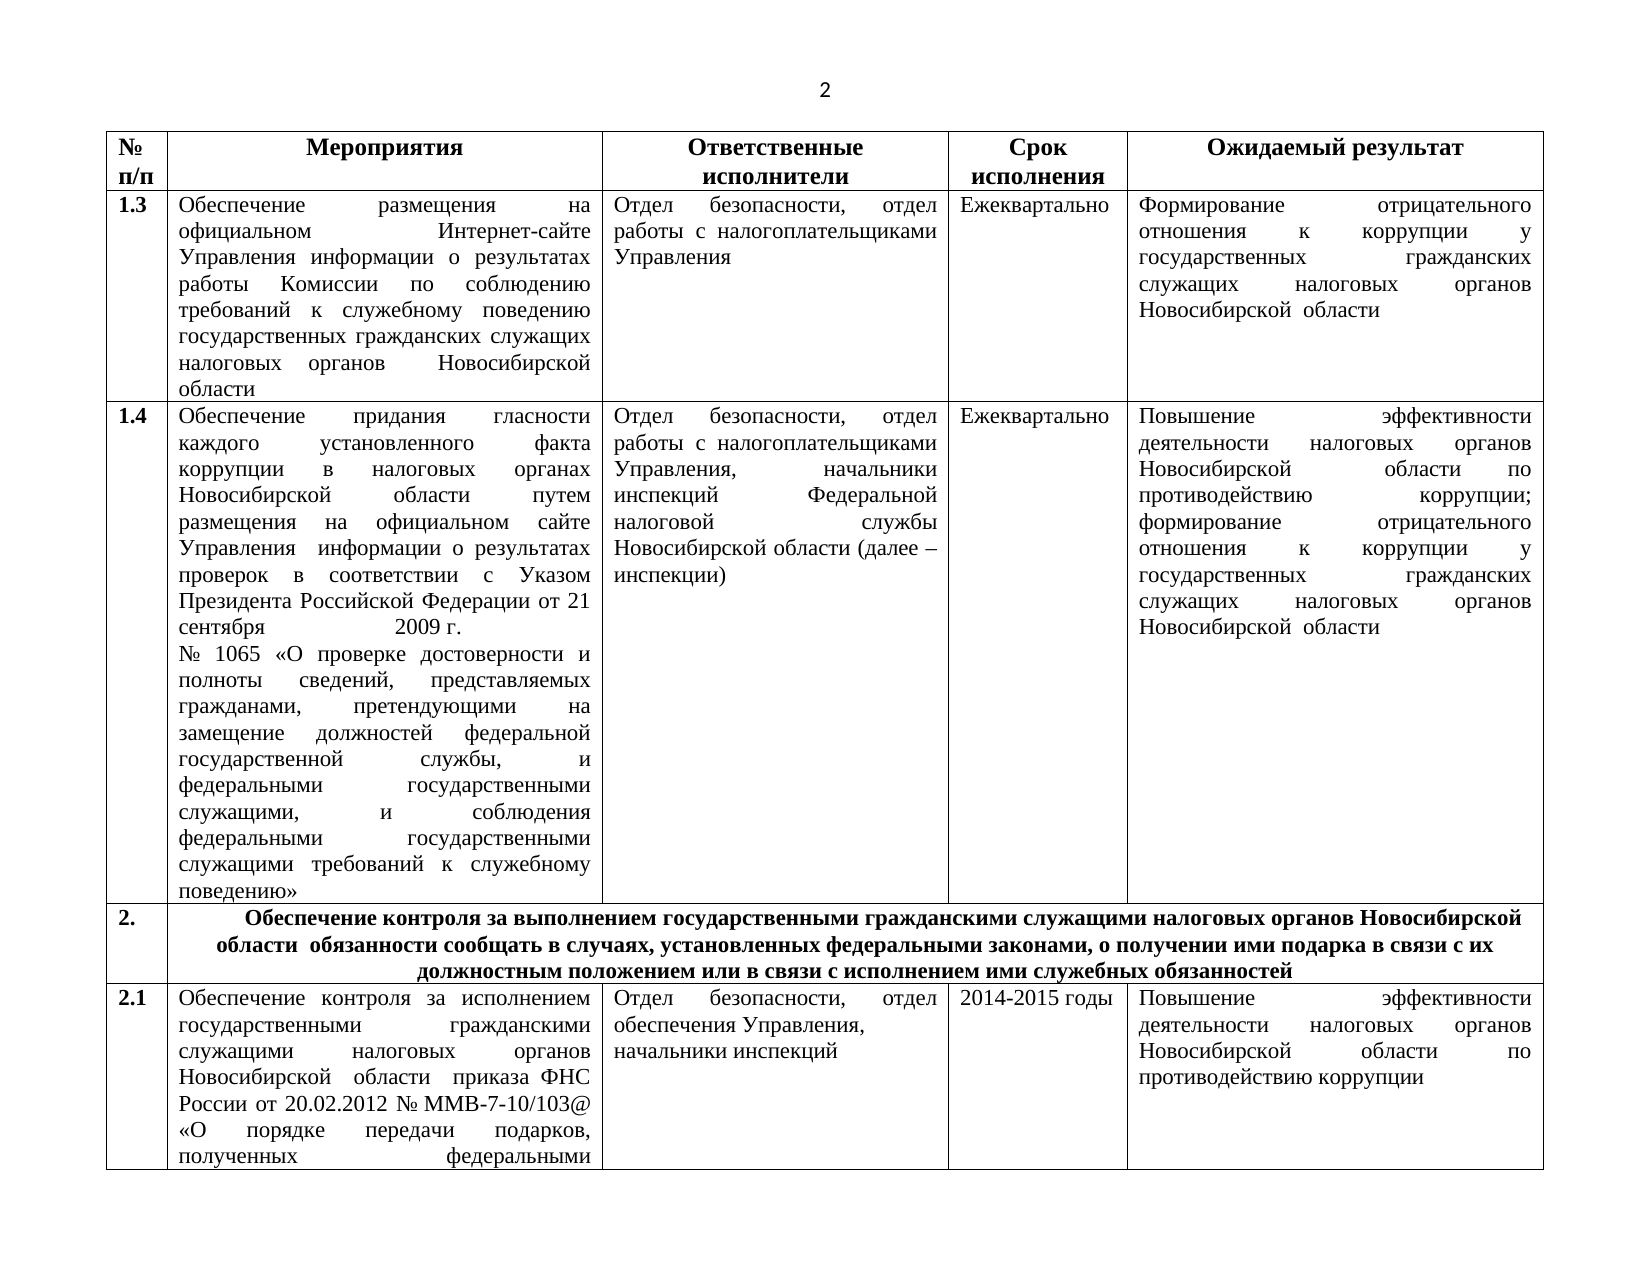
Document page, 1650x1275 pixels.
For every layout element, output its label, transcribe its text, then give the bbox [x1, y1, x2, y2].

table_cell Обеспечение размещения на официальном Интернет-сайте Управления информации о результатах работы Комиссии по соблюдению требований к служебному поведению государственных гражданских служащих налоговых органов Новосибирской области [168, 191, 602, 401]
table_cell Ежеквартально [949, 191, 1127, 401]
table_header № п/п [107, 132, 167, 189]
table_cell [168, 984, 602, 1169]
table_cell 2014-2015 годы [949, 984, 1127, 1169]
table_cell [603, 984, 948, 1169]
table_cell 1.4 [107, 402, 167, 903]
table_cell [1128, 984, 1543, 1169]
table_header Срок исполнения [949, 132, 1127, 189]
table_header Мероприятия [168, 132, 602, 189]
table_cell Формирование отрицательного отношения к коррупции у государственных гражданских служащих налоговых органов Новосибирской области [1128, 191, 1543, 401]
table_cell 1.3 [107, 191, 167, 401]
table_cell Ежеквартально [949, 402, 1127, 903]
table_cell 2. [107, 904, 167, 983]
table_cell Отдел безопасности, отдел работы с налогоплательщиками Управления [603, 191, 948, 401]
table_header Ожидаемый результат [1128, 132, 1543, 189]
table_cell 2.1 [107, 984, 167, 1169]
table_cell Обеспечение контроля за выполнением государственными гражданскими служащими налоговых органов Новосибирской области обязанности сообщать в случаях, установленных федеральными законами, о получении ими подарка в связи с их должностным положением или в связи с исполнением ими служебных обязанностей [168, 904, 1543, 983]
table_cell Обеспечение придания гласности каждого установленного факта коррупции в налоговых органах Новосибирской области путем размещения на официальном сайте Управления информации о результатах проверок в соответствии с Указом Президента Российской Федерации от 21 сентября . № 1065 «О проверке достоверности и полноты сведений, представляемых гражданами, претендующими на замещение должностей федеральной государственной службы, и федеральными государственными служащими, и соблюдения федеральными государственными служащими требований к служебному поведению» [168, 402, 602, 903]
table_header Ответственные исполнители [603, 132, 948, 189]
table_cell Повышение эффективности деятельности налоговых органов Новосибирской области по противодействию коррупции; формирование отрицательного отношения к коррупции у государственных гражданских служащих налоговых органов Новосибирской области [1128, 402, 1543, 903]
table_cell Отдел безопасности, отдел работы с налогоплательщиками Управления, начальники инспекций Федеральной налоговой службы Новосибирской области (далее – инспекции) [603, 402, 948, 903]
